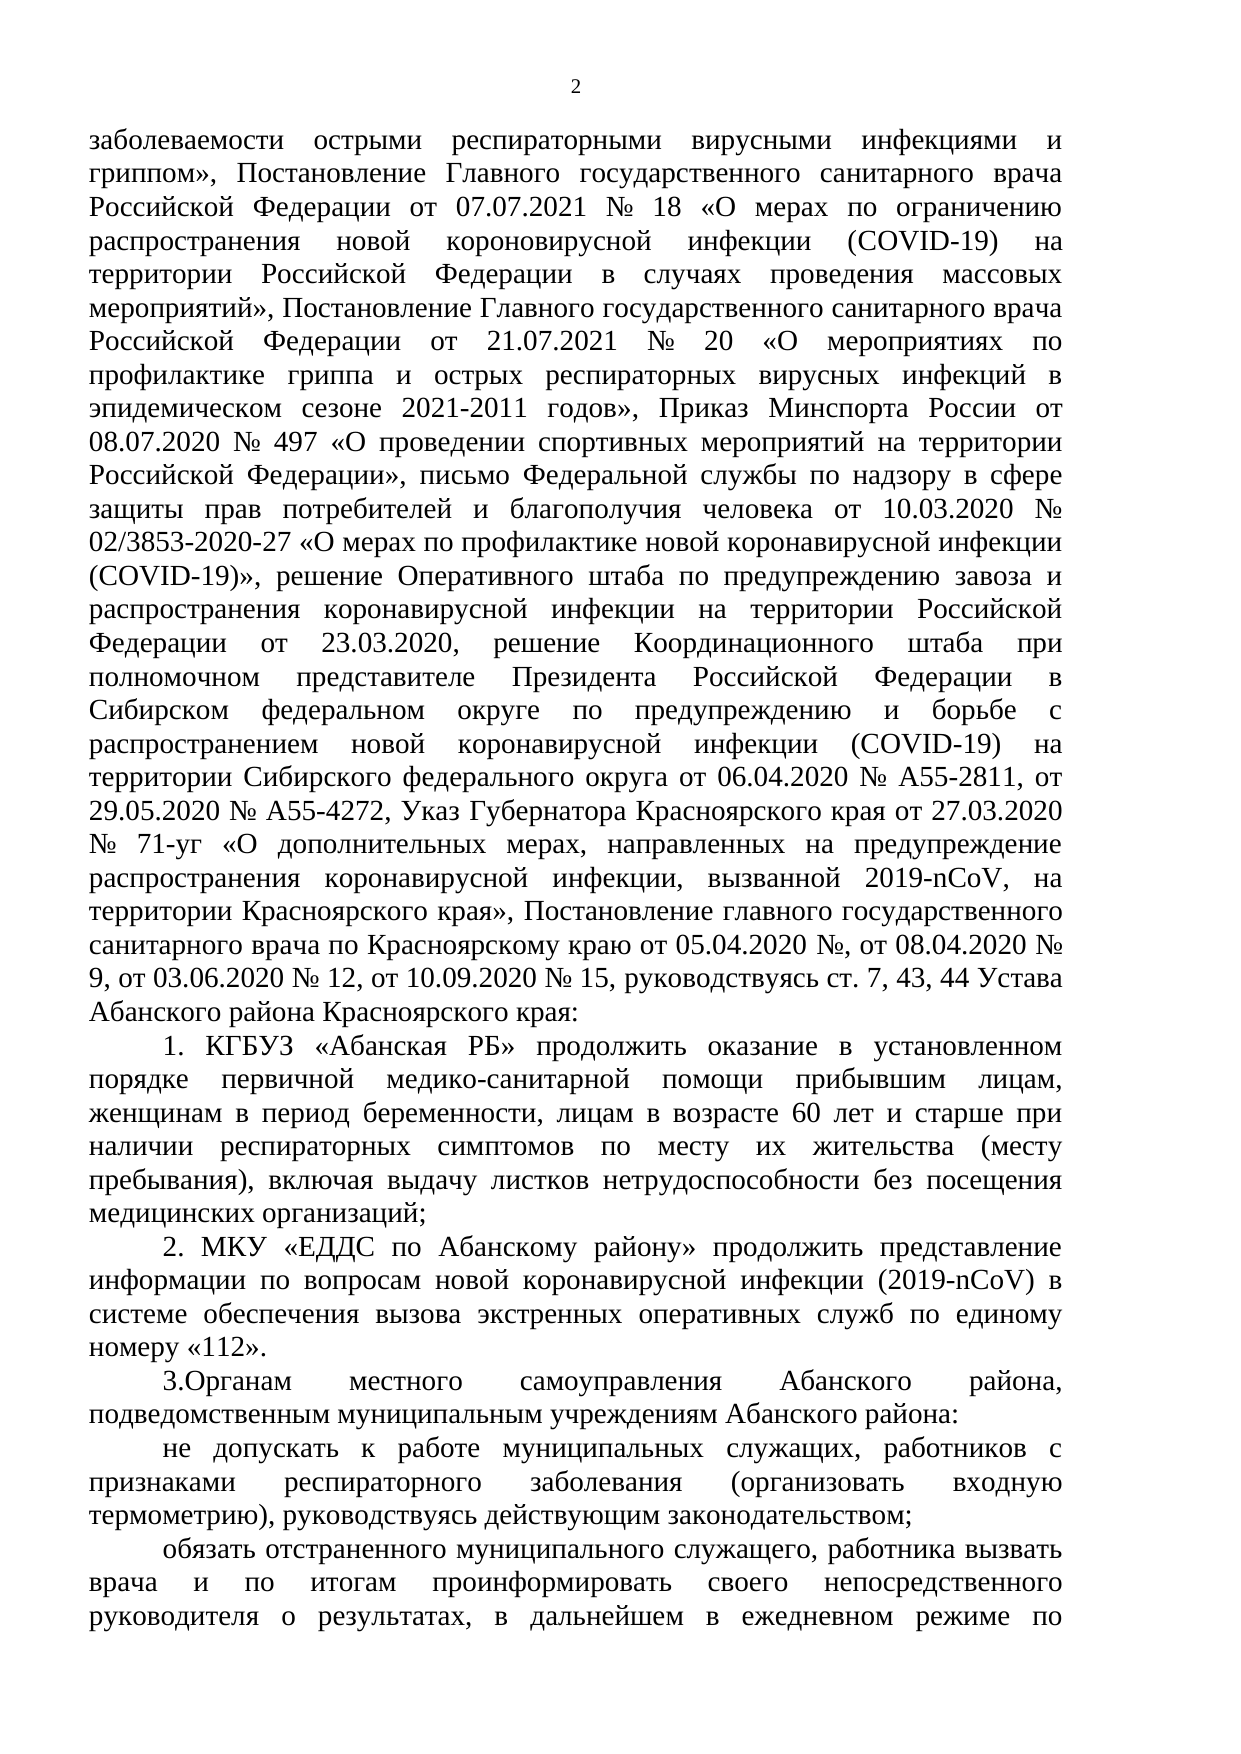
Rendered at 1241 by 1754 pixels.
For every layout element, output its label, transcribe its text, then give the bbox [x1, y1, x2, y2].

text 1. КГБУЗ «Абанская РБ» продолжить оказание в установленном порядке первичной медико-санитарной помощи прибывшим лицам, женщинам в период беременности, лицам в возрасте 60 лет и старше при наличии респираторных симптомов по месту их жительства (месту пребывания), включая выдачу листков нетрудоспособности без посещения медицинских организаций; [89, 1028, 1063, 1229]
text 2. МКУ «ЕДДС по Абанскому району» продолжить представление информации по вопросам новой коронавирусной инфекции (2019-nCoV) в системе обеспечения вызова экстренных оперативных служб по единому номеру «112». [89, 1229, 1063, 1363]
text 3.Органам местного самоуправления Абанского района, подведомственным муниципальным учреждениям Абанского района: [89, 1363, 1063, 1430]
text не допускать к работе муниципальных служащих, работников с признаками респираторного заболевания (организовать входную термометрию), руководствуясь действующим законодательством; [89, 1430, 1063, 1531]
